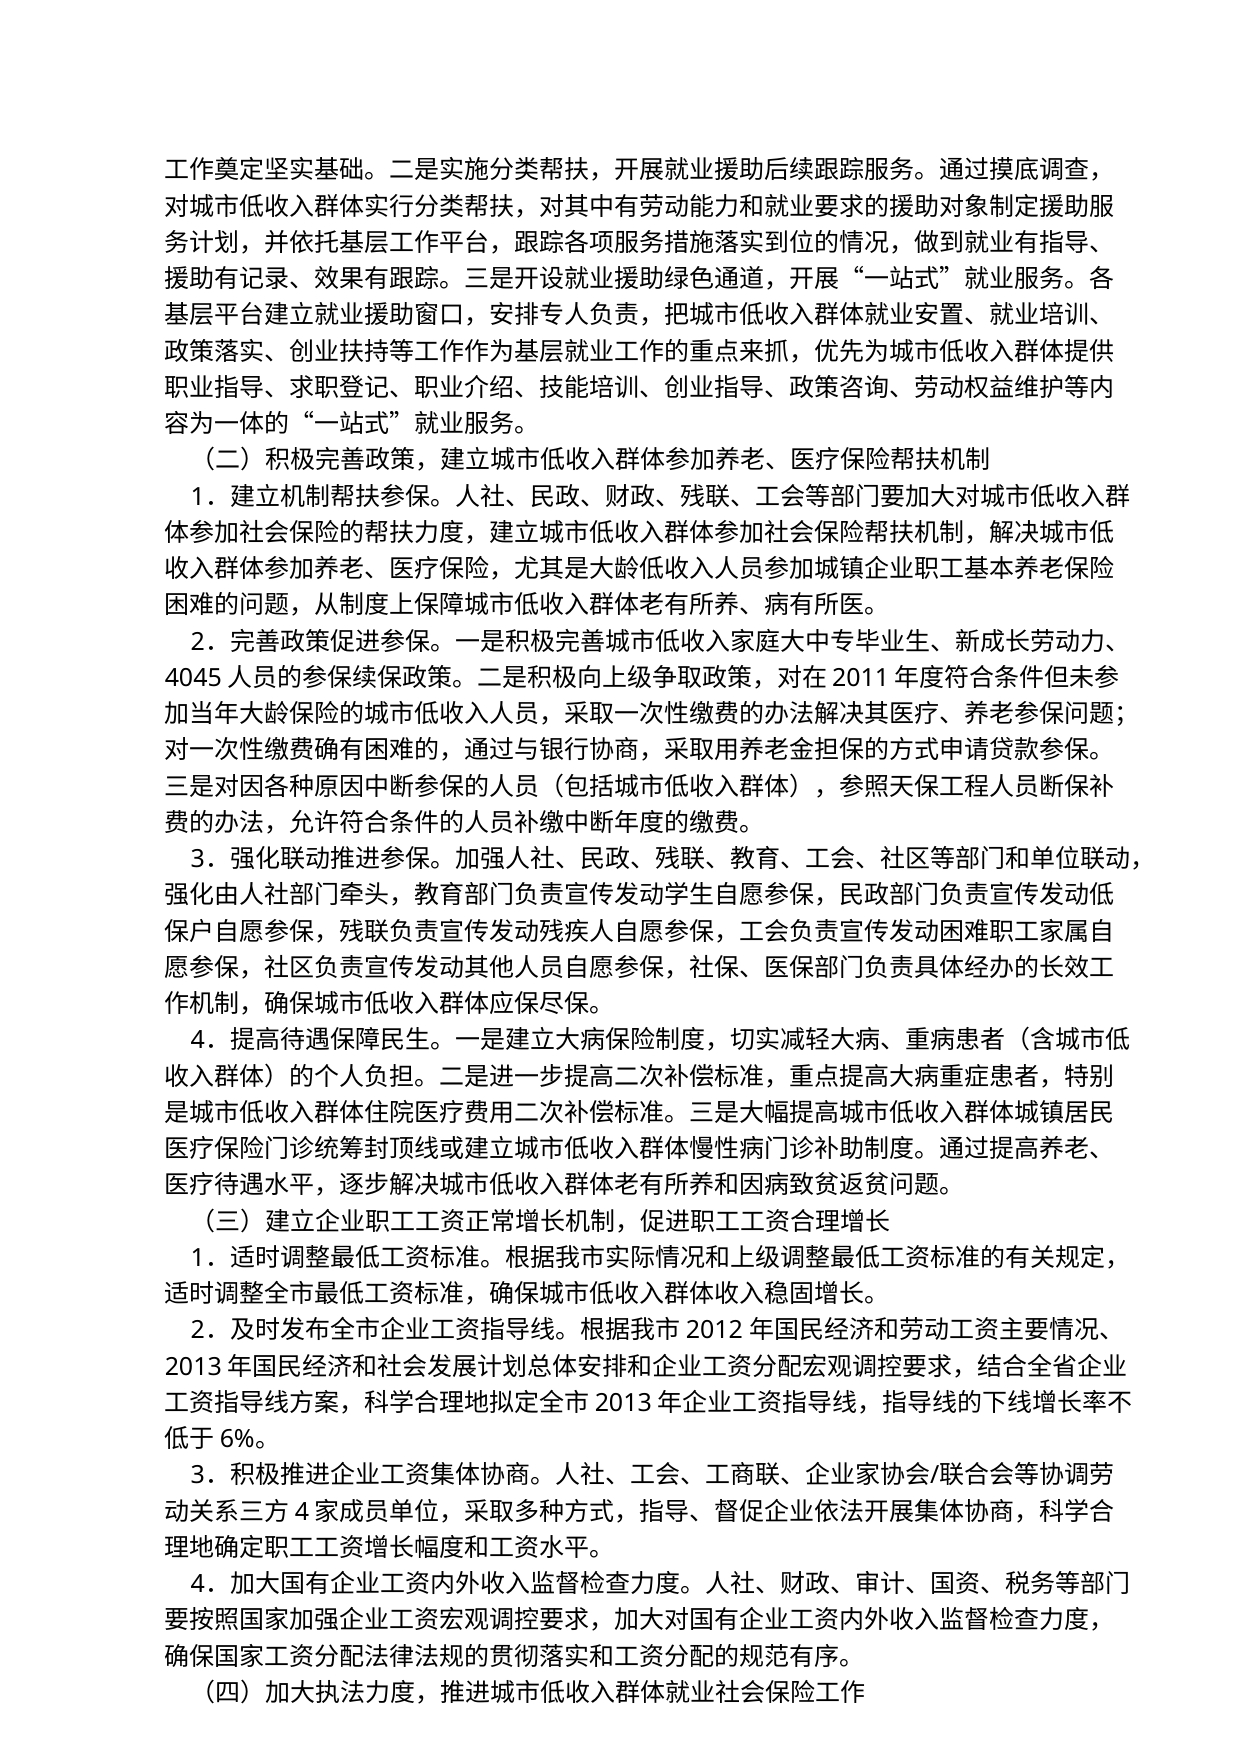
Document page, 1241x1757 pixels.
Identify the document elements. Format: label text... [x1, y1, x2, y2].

text （三）建立企业职工工资正常增长机制，促进职工工资合理增长 [164, 1201, 1136, 1237]
text 1．建立机制帮扶参保。人社、民政、财政、残联、工会等部门要加大对城市低收入群体参加社会保险的帮扶力度，建立城市低收入群体参加社会保险帮扶机制，解决城市低收入群体参加养老、医疗保险，尤其是大龄低收入人员参加城镇企业职工基本养老保险困难的问题，从制度上保障城市低收入群体老有所养、病有所医。 [164, 476, 1136, 621]
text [164, 150, 1136, 440]
text 1．适时调整最低工资标准。根据我市实际情况和上级调整最低工资标准的有关规定，适时调整全市最低工资标准，确保城市低收入群体收入稳固增长。 [164, 1237, 1136, 1310]
text 4．提高待遇保障民生。一是建立大病保险制度，切实减轻大病、重病患者（含城市低收入群体）的个人负担。二是进一步提高二次补偿标准，重点提高大病重症患者，特别是城市低收入群体住院医疗费用二次补偿标准。三是大幅提高城市低收入群体城镇居民医疗保险门诊统筹封顶线或建立城市低收入群体慢性病门诊补助制度。通过提高养老、医疗待遇水平，逐步解决城市低收入群体老有所养和因病致贫返贫问题。 [164, 1020, 1136, 1201]
text 3．积极推进企业工资集体协商。人社、工会、工商联、企业家协会/联合会等协调劳动关系三方4家成员单位，采取多种方式，指导、督促企业依法开展集体协商，科学合理地确定职工工资增长幅度和工资水平。 [164, 1455, 1136, 1564]
text 3．强化联动推进参保。加强人社、民政、残联、教育、工会、社区等部门和单位联动，强化由人社部门牵头，教育部门负责宣传发动学生自愿参保，民政部门负责宣传发动低保户自愿参保，残联负责宣传发动残疾人自愿参保，工会负责宣传发动困难职工家属自愿参保，社区负责宣传发动其他人员自愿参保，社保、医保部门负责具体经办的长效工作机制，确保城市低收入群体应保尽保。 [164, 839, 1136, 1020]
text （四）加大执法力度，推进城市低收入群体就业社会保险工作 [164, 1672, 1136, 1709]
text 2．及时发布全市企业工资指导线。根据我市 2012 年国民经济和劳动工资主要情况、2013年国民经济和社会发展计划总体安排和企业工资分配宏观调控要求，结合全省企业工资指导线方案，科学合理地拟定全市2013年企业工资指导线，指导线的下线增长率不低于6%。 [164, 1310, 1136, 1455]
text 2．完善政策促进参保。一是积极完善城市低收入家庭大中专毕业生、新成长劳动力、4045人员的参保续保政策。二是积极向上级争取政策，对在2011年度符合条件但未参加当年大龄保险的城市低收入人员，采取一次性缴费的办法解决其医疗、养老参保问题；对一次性缴费确有困难的，通过与银行协商，采取用养老金担保的方式申请贷款参保。三是对因各种原因中断参保的人员（包括城市低收入群体），参照天保工程人员断保补费的办法，允许符合条件的人员补缴中断年度的缴费。 [164, 621, 1136, 839]
text 4．加大国有企业工资内外收入监督检查力度。人社、财政、审计、国资、税务等部门要按照国家加强企业工资宏观调控要求，加大对国有企业工资内外收入监督检查力度，确保国家工资分配法律法规的贯彻落实和工资分配的规范有序。 [164, 1564, 1136, 1672]
text （二）积极完善政策，建立城市低收入群体参加养老、医疗保险帮扶机制 [164, 440, 1136, 476]
